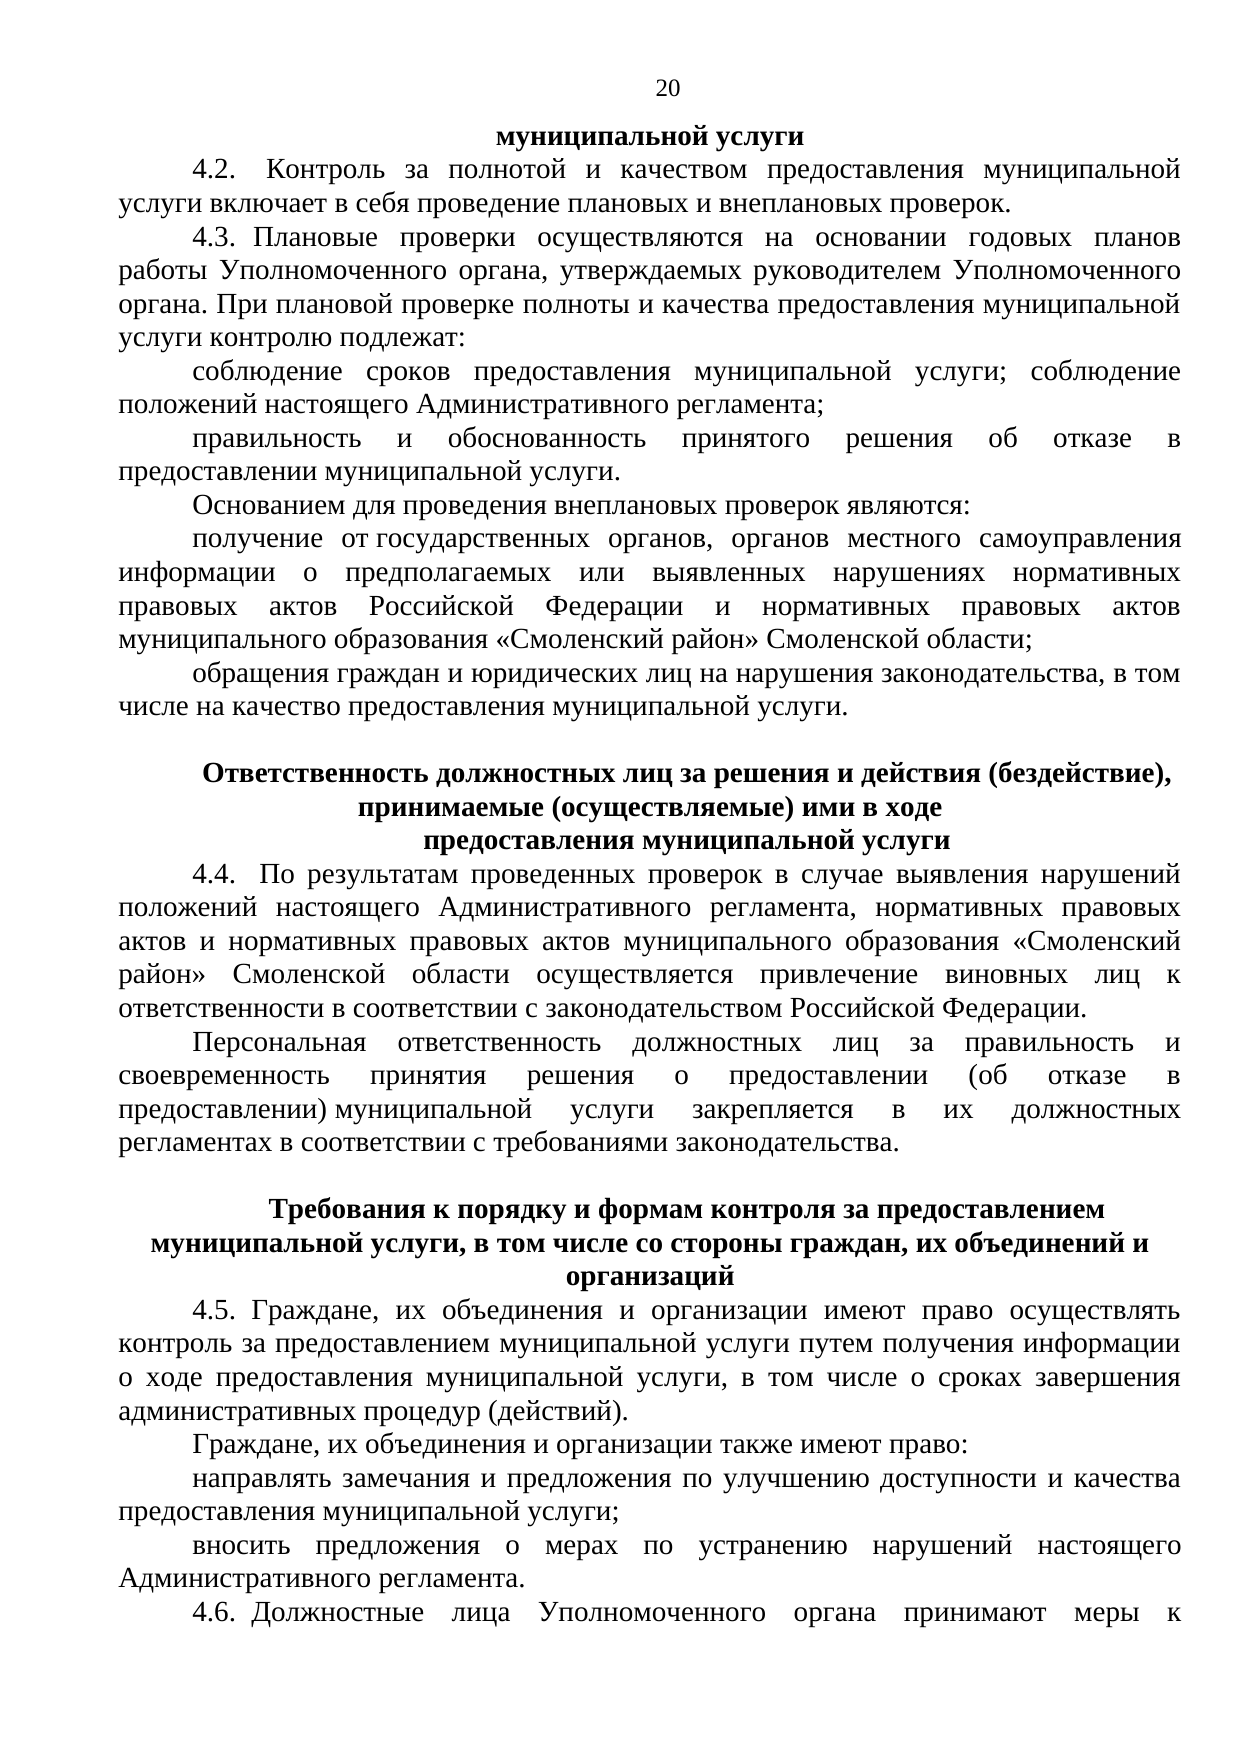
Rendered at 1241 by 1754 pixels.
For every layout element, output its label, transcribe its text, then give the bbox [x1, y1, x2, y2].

list Контроль за полнотой и качеством предоставления муниципальной услуги включает в себя проведение плановых и внеплановых проверок. [118, 152, 1182, 219]
text вносить предложения о мерах по устранению нарушений настоящего Административного регламента. [118, 1527, 1182, 1594]
text предоставления муниципальной услуги [118, 822, 1182, 856]
list Плановые проверки осуществляются на основании годовых планов работы Уполномоченного органа, утверждаемых руководителем Уполномоченного органа. При плановой проверке полноты и качества предоставления муниципальной услуги контролю подлежат: [118, 219, 1182, 353]
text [118, 118, 1182, 152]
text Граждане, их объединения и организации также имеют право: [118, 1426, 1182, 1460]
list Граждане, их объединения и организации имеют право осуществлять контроль за предоставлением муниципальной услуги путем получения информации о ходе предоставления муниципальной услуги, в том числе о сроках завершения административных процедур (действий). [118, 1292, 1182, 1426]
text Персональная ответственность должностных лиц за правильность и своевременность принятия решения о предоставлении (об отказе в предоставлении) муниципальной услуги закрепляется в их должностных регламентах в соответствии с требованиями законодательства. [118, 1024, 1182, 1158]
list По результатам проведенных проверок в случае выявления нарушений положений настоящего Административного регламента, нормативных правовых актов и нормативных правовых актов муниципального образования «Смоленский район» Смоленской области осуществляется привлечение виновных лиц к ответственности в соответствии с законодательством Российской Федерации. [118, 856, 1182, 1024]
text правильность и обоснованность принятого решения об отказе в предоставлении муниципальной услуги. [118, 420, 1182, 487]
text направлять замечания и предложения по улучшению доступности и качества предоставления муниципальной услуги; [118, 1460, 1182, 1527]
text Требования к порядку и формам контроля за предоставлением муниципальной услуги, в том числе со стороны граждан, их объединений и организаций [118, 1191, 1182, 1292]
text обращения граждан и юридических лиц на нарушения законодательства, в том числе на качество предоставления муниципальной услуги. [118, 655, 1182, 722]
text получение от государственных органов, органов местного самоуправления информации о предполагаемых или выявленных нарушениях нормативных правовых актов Российской Федерации и нормативных правовых актов муниципального образования «Смоленский район» Смоленской области; [118, 521, 1182, 655]
text Основанием для проведения внеплановых проверок являются: [118, 487, 1182, 521]
text соблюдение сроков предоставления муниципальной услуги; соблюдение положений настоящего Административного регламента; [118, 353, 1182, 420]
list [118, 1594, 1182, 1627]
text Ответственность должностных лиц за решения и действия (бездействие), принимаемые (осуществляемые) ими в ходе [118, 755, 1182, 822]
